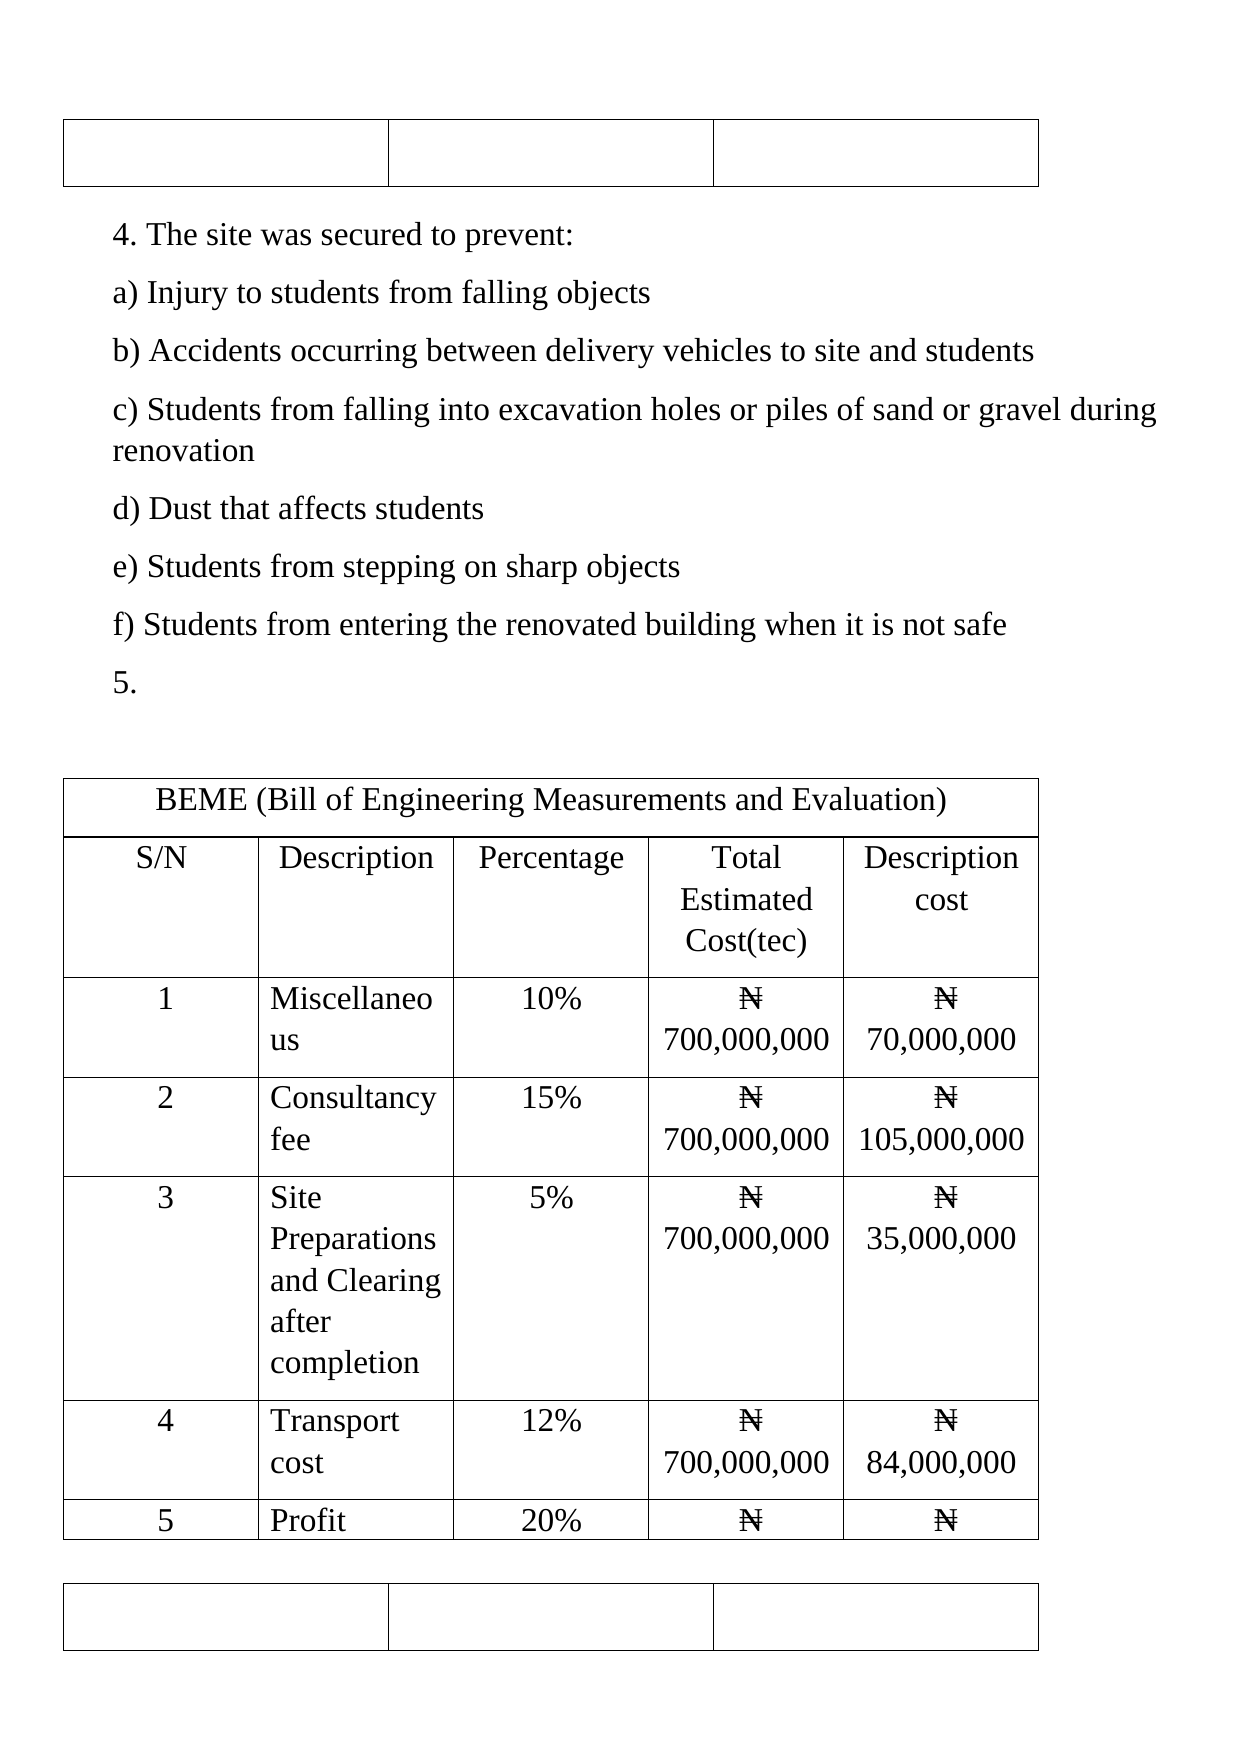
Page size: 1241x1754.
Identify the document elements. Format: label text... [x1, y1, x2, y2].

table_cell ₦ 105,000,000 [844, 1078, 1038, 1176]
table_cell Total Estimated Cost(tec) [649, 838, 843, 977]
table_cell ₦ 700,000,000 [649, 1177, 843, 1400]
text c) Students from falling into excavation holes or piles of sand or gravel during renovation [112, 389, 1165, 468]
table_cell Miscellaneous [259, 978, 453, 1077]
table_cell ₦ 70,000,000 [844, 978, 1038, 1077]
table_cell 15% [454, 1078, 648, 1176]
table_header BEME (Bill of Engineering Measurements and Evaluation) [64, 779, 1038, 836]
table_cell 2 [64, 1078, 258, 1176]
table_cell ₦ 700,000,000 [649, 1500, 843, 1538]
table_cell ₦ 84,000,000 [844, 1401, 1038, 1499]
table_cell 12% [454, 1401, 648, 1499]
table_cell 20% [454, 1500, 648, 1538]
text a) Injury to students from falling objects [112, 273, 1165, 311]
text d) Dust that affects students [112, 488, 1165, 526]
table_cell 5 [64, 1500, 258, 1538]
table_cell Consultancy fee [259, 1078, 453, 1176]
table_cell Site Preparations and Clearing after completion [259, 1177, 453, 1400]
table_cell S/N [64, 838, 258, 977]
table_cell Profit [259, 1500, 453, 1538]
text 5. [112, 662, 1165, 701]
table_cell Description [259, 838, 453, 977]
table_cell ₦ 700,000,000 [649, 1078, 843, 1176]
table_cell 5% [454, 1177, 648, 1400]
text 4. The site was secured to prevent: [112, 215, 1165, 253]
table_cell 10% [454, 978, 648, 1077]
table_cell Description cost [844, 838, 1038, 977]
text f) Students from entering the renovated building when it is not safe [112, 604, 1165, 642]
text b) Accidents occurring between delivery vehicles to site and students [112, 331, 1165, 369]
table_cell 1 [64, 978, 258, 1077]
table_cell 3 [64, 1177, 258, 1400]
table_cell Percentage [454, 838, 648, 977]
table_cell ₦ 700,000,000 [649, 978, 843, 1077]
table_cell ₦ 35,000,000 [844, 1177, 1038, 1400]
table_cell ₦ 140,000,000 [844, 1500, 1038, 1538]
table_cell ₦ 700,000,000 [649, 1401, 843, 1499]
table_cell 4 [64, 1401, 258, 1499]
table_cell Transport cost [259, 1401, 453, 1499]
text e) Students from stepping on sharp objects [112, 546, 1165, 584]
